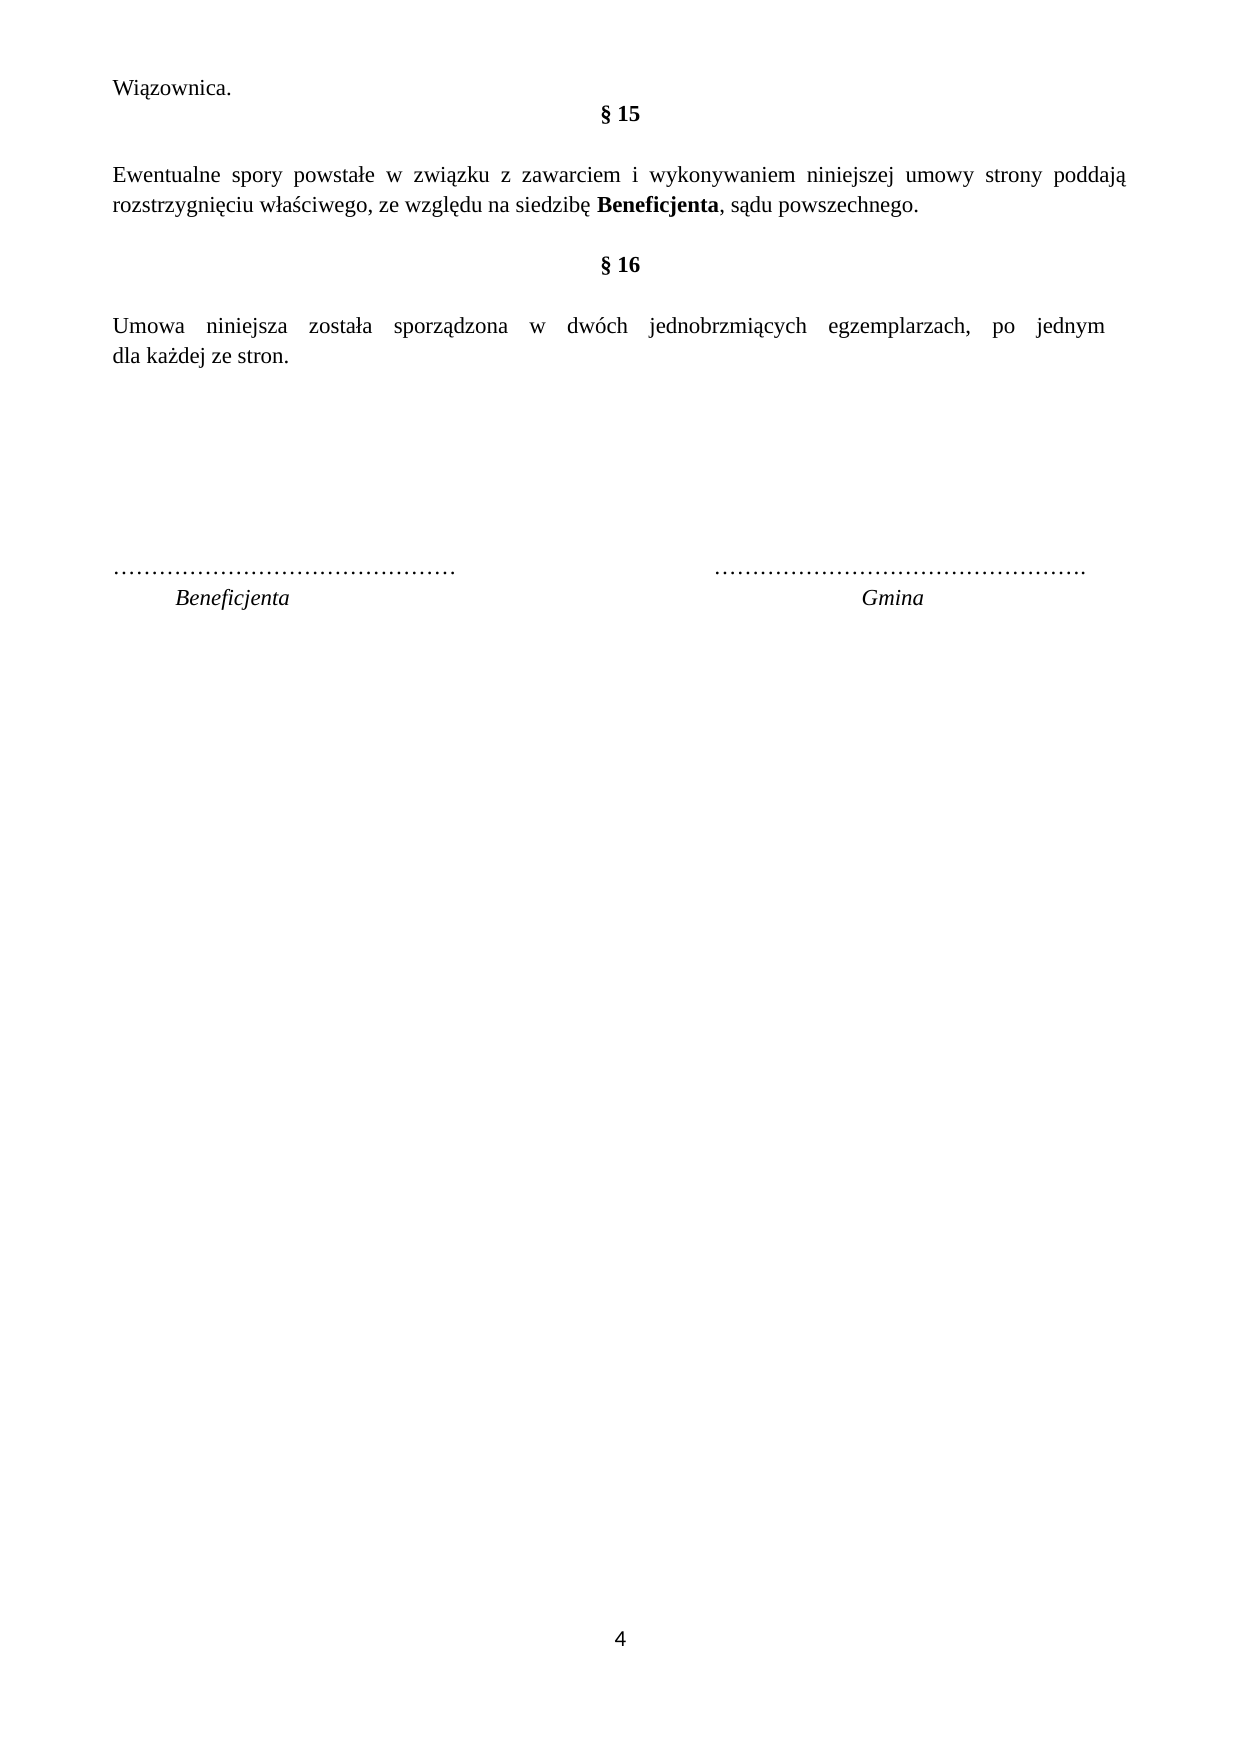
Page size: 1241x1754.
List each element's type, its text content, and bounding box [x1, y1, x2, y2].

text § 16 [112, 251, 1128, 278]
text § 15 [112, 100, 1128, 127]
text Ewentualne spory powstałe w związku z zawarciem i wykonywaniem niniejszej umowy strony poddają rozstrzygnięciu właściwego, ze względu na siedzibę Beneficjenta, sądu powszechnego. [112, 161, 1128, 217]
text Umowa niniejsza została sporządzona w dwóch jednobrzmiących egzemplarzach, po jednym dla każdej ze stron. [112, 312, 1128, 368]
text Beneficjenta Gmina [112, 583, 1128, 610]
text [112, 74, 1128, 100]
text ……………………………………… …………………………………………. [112, 553, 1128, 580]
